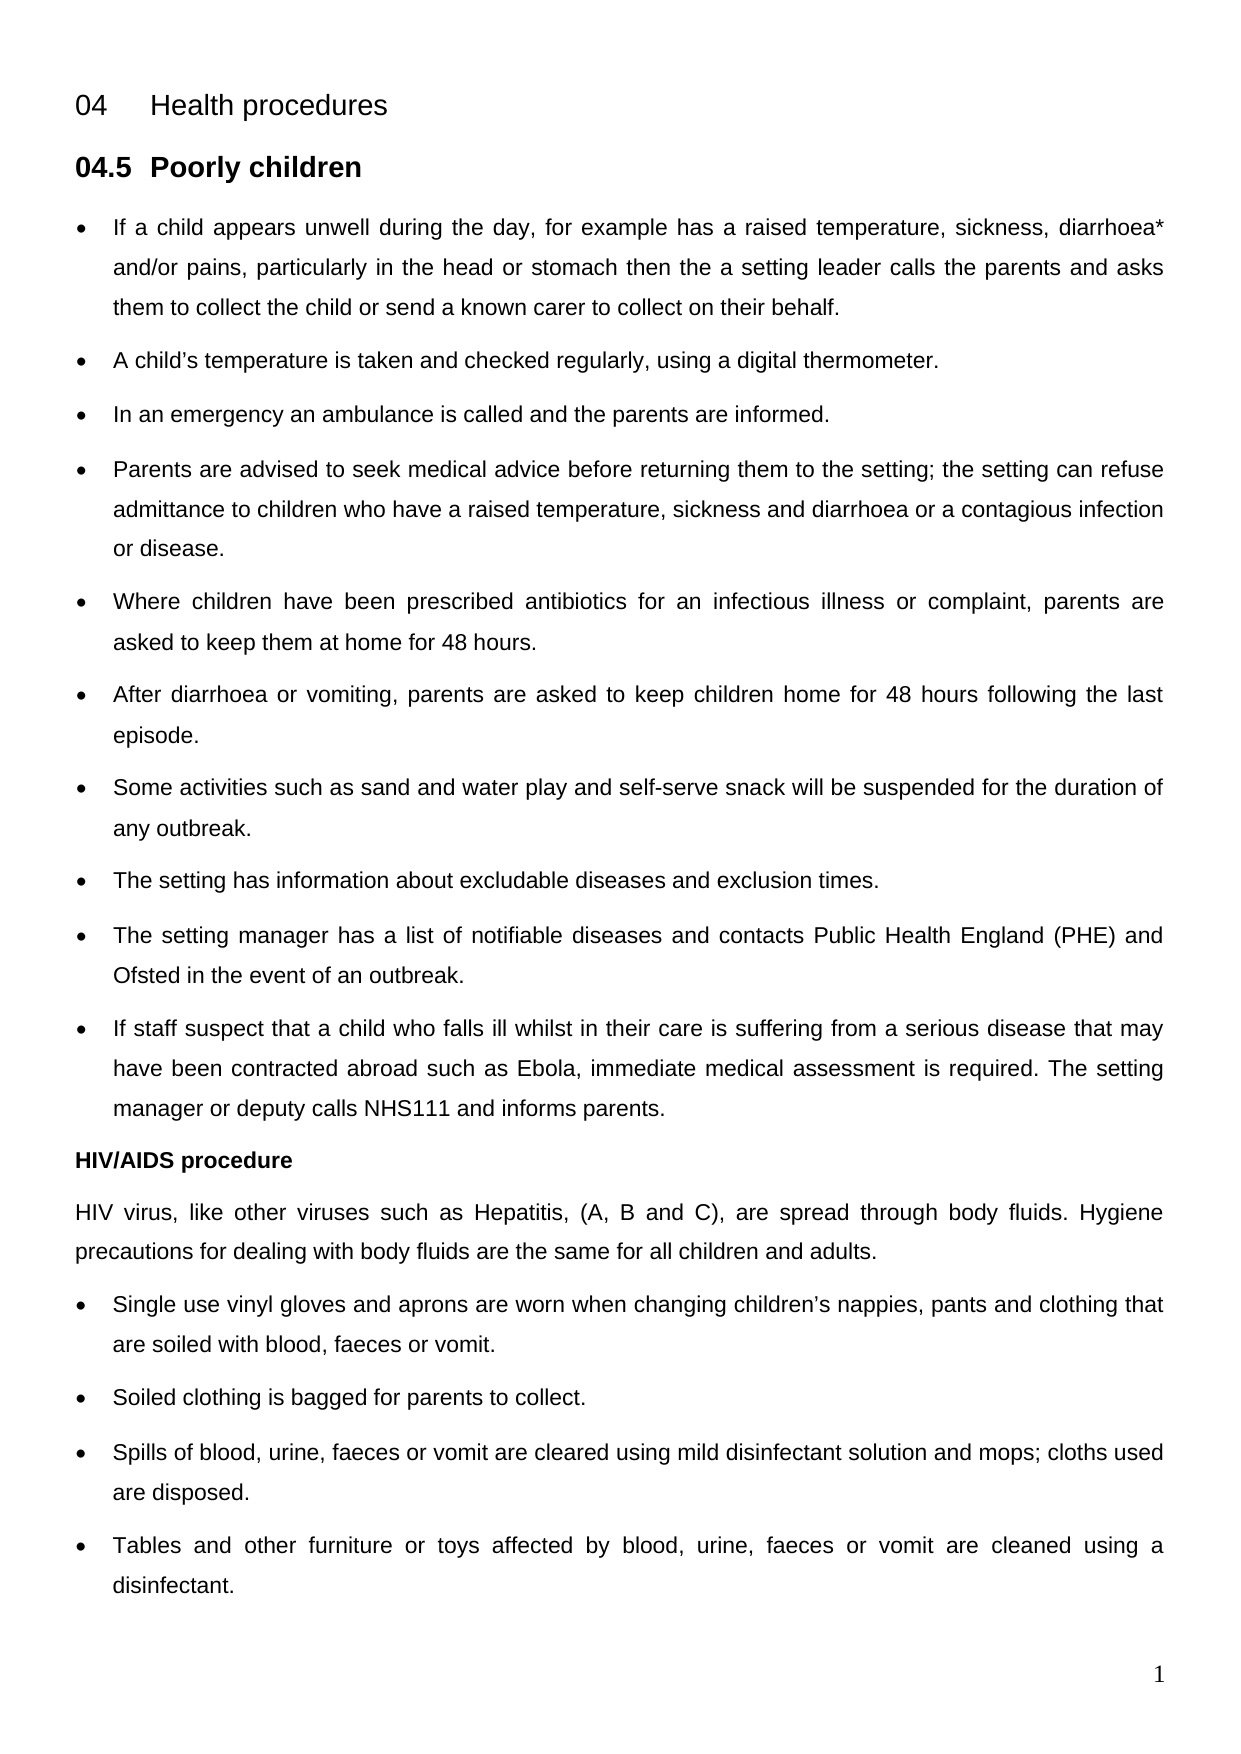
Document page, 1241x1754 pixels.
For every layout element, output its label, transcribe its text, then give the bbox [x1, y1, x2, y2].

list If staff suspect that a child who falls ill whilst in their care is suffering from a serious disease that may have been contracted abroad such as Ebola, immediate medical assessment is required. The setting manager or deputy calls NHS111 and informs parents. [75, 1014, 1165, 1121]
list Parents are advised to seek medical advice before returning them to the setting; the setting can refuse admittance to children who have a raised temperature, sickness and diarrhoea or a contagious infection or disease. [75, 455, 1165, 562]
list A child’s temperature is taken and checked regularly, using a digital thermometer. [75, 346, 1165, 374]
list Some activities such as sand and water play and self-serve snack will be suspended for the duration of any outbreak. [75, 773, 1165, 841]
list The setting has information about excludable diseases and exclusion times. [75, 867, 1165, 895]
subtitle HIV/AIDS procedure [75, 1147, 1165, 1173]
text HIV virus, like other viruses such as Hepatitis, (A, B and C), are spread through body fluids. Hygiene precautions for dealing with body fluids are the same for all children and adults. [75, 1199, 1165, 1265]
list In an emergency an ambulance is called and the parents are informed. [75, 400, 1165, 428]
list Spills of blood, urine, faeces or vomit are cleared using mild disinfectant solution and mops; cloths used are disposed. [75, 1438, 1165, 1505]
list After diarrhoea or vomiting, parents are asked to keep children home for 48 hours following the last episode. [75, 680, 1165, 748]
list Soiled clothing is bagged for parents to collect. [75, 1383, 1165, 1411]
list Tables and other furniture or toys affected by blood, urine, faeces or vomit are cleaned using a disinfectant. [75, 1531, 1165, 1598]
list If a child appears unwell during the day, for example has a raised temperature, sickness, diarrhoea* and/or pains, particularly in the head or stomach then the a setting leader calls the parents and asks them to collect the child or send a known carer to collect on their behalf. [75, 213, 1165, 320]
text 04 Health procedures [75, 87, 1165, 121]
list The setting manager has a list of notifiable diseases and contacts Public Health England (PHE) and Ofsted in the event of an outbreak. [75, 921, 1165, 989]
list Where children have been prescribed antibiotics for an infectious illness or complaint, parents are asked to keep them at home for 48 hours. [75, 587, 1165, 655]
list Single use vinyl gloves and aprons are worn when changing children’s nappies, pants and clothing that are soiled with blood, faeces or vomit. [75, 1290, 1165, 1358]
text 04.5 Poorly children [75, 150, 1165, 184]
